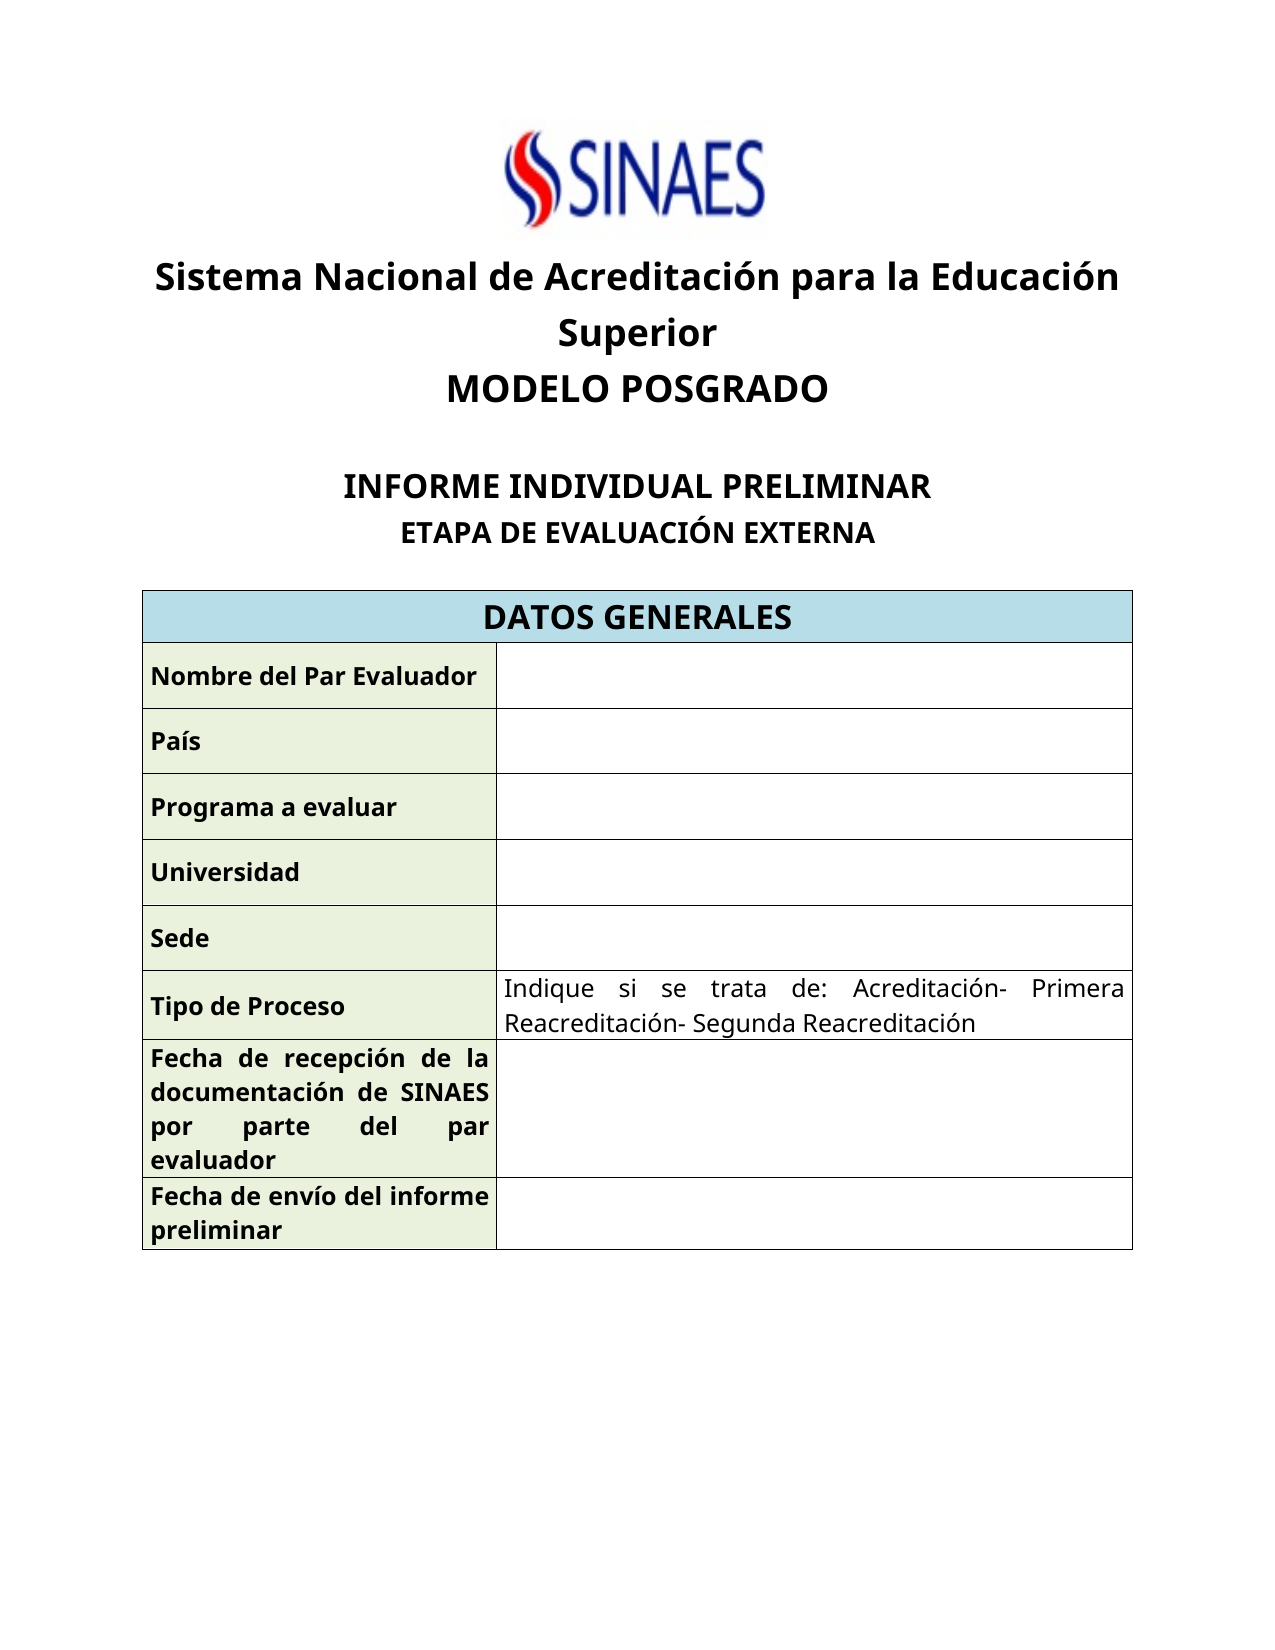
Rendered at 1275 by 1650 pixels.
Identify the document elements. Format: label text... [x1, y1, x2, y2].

table_cell Fecha de envío del informe preliminar [143, 1178, 496, 1248]
table_cell [497, 774, 1132, 839]
table_cell Fecha de recepción de la documentación de SINAES por parte del par evaluador [143, 1040, 496, 1177]
table_cell Tipo de Proceso [143, 971, 496, 1039]
text MODELO POSGRADO [118, 363, 1157, 414]
table_cell Universidad [143, 840, 496, 904]
table_cell [497, 840, 1132, 904]
table_cell [497, 709, 1132, 773]
text INFORME INDIVIDUAL PRELIMINAR [118, 462, 1157, 508]
picture [500, 118, 775, 248]
table_cell Sede [143, 906, 496, 970]
table_cell [497, 643, 1132, 708]
text ETAPA DE EVALUACIÓN EXTERNA [118, 512, 1157, 552]
table_cell Indique si se trata de: Acreditación- Primera Reacreditación- Segunda Reacreditación [497, 971, 1132, 1039]
table_cell Programa a evaluar [143, 774, 496, 839]
table_header DATOS GENERALES [143, 591, 1132, 642]
table_cell Nombre del Par Evaluador [143, 643, 496, 708]
table_cell [497, 1040, 1132, 1177]
text Sistema Nacional de Acreditación para la Educación Superior [118, 250, 1157, 358]
table_cell [497, 1178, 1132, 1248]
table_cell País [143, 709, 496, 773]
table_cell [497, 906, 1132, 970]
